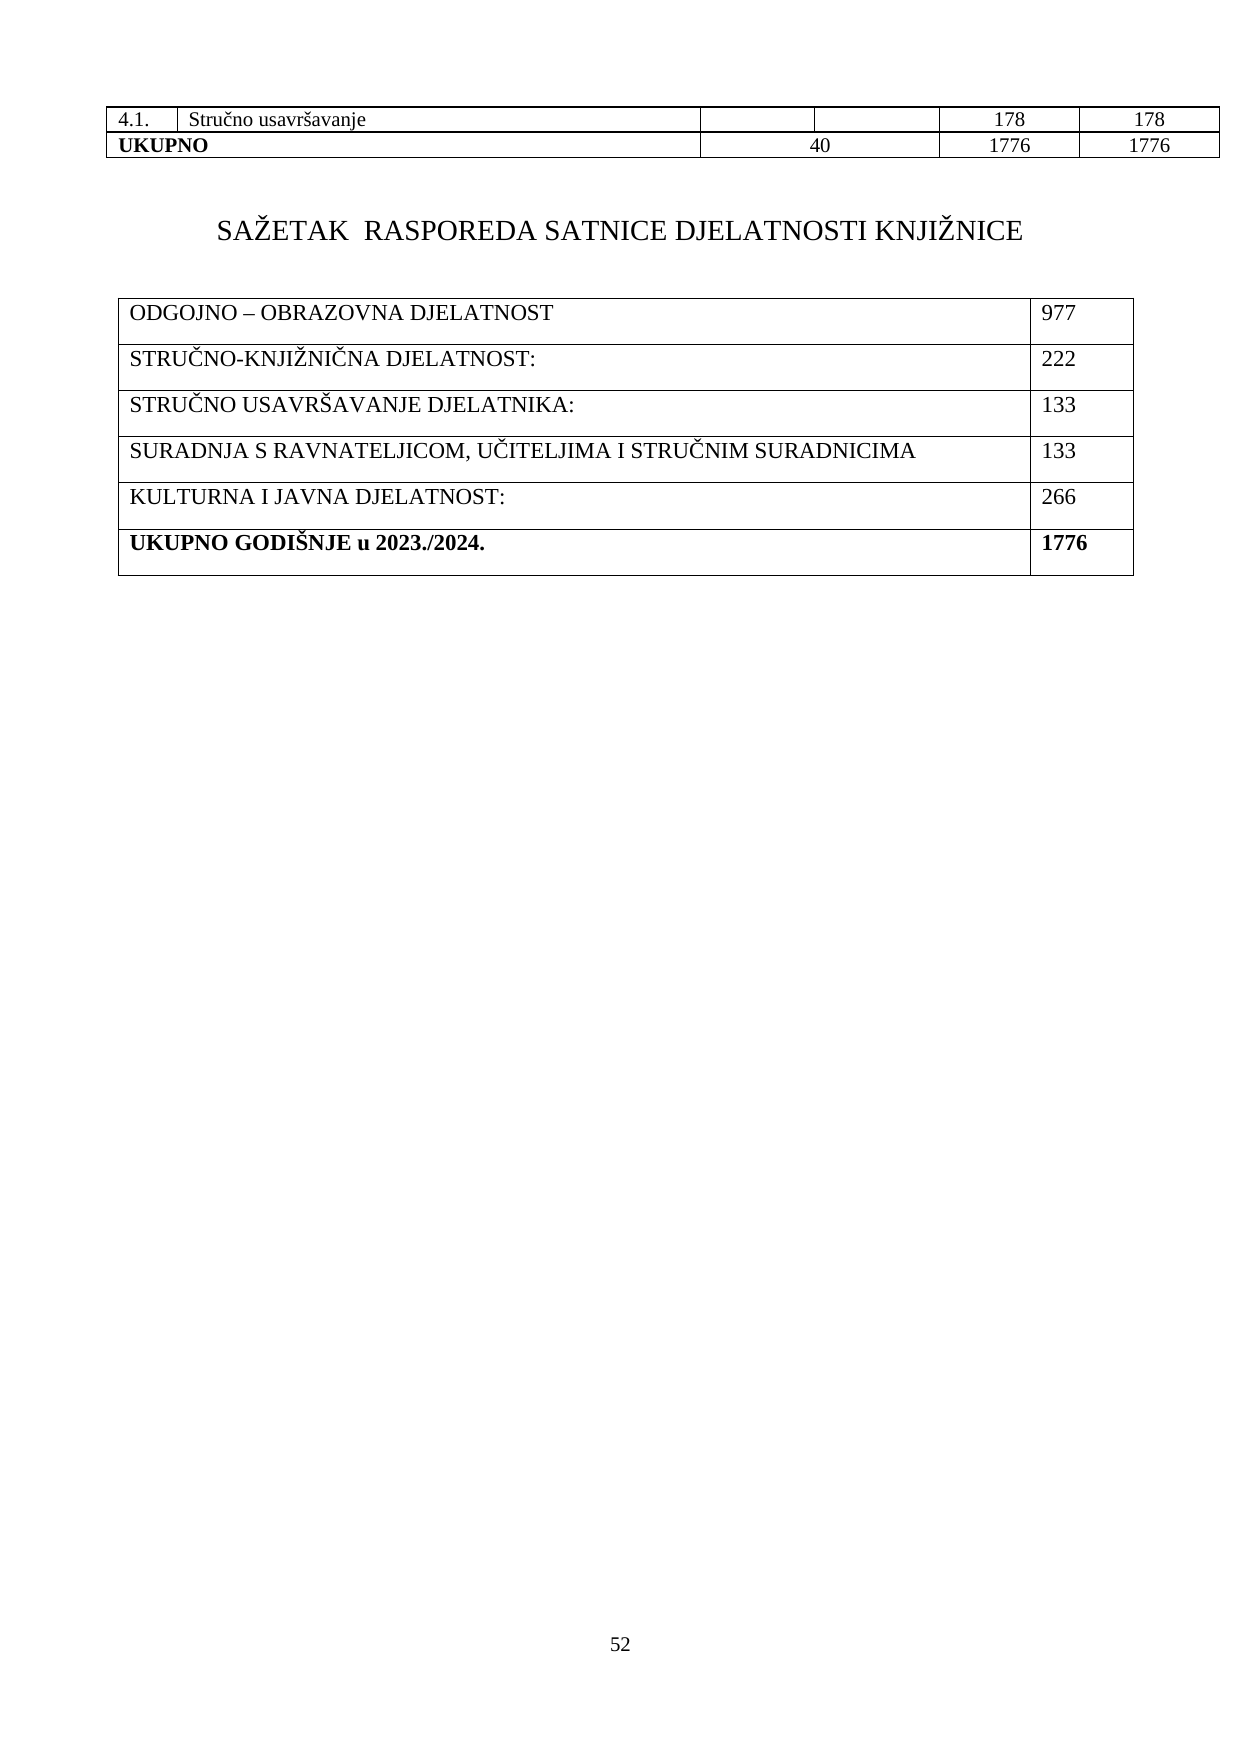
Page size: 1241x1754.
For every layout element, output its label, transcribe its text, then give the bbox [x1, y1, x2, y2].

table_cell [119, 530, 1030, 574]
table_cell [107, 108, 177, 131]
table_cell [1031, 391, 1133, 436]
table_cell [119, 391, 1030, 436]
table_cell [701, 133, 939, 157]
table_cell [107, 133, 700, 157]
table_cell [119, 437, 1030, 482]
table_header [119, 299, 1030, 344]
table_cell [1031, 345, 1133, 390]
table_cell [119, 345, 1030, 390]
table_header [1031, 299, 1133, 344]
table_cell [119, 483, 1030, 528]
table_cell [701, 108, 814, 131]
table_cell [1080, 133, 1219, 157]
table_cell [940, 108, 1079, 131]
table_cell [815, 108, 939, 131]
subtitle SAŽETAK RASPOREDA SATNICE DJELATNOSTI KNJIŽNICE [106, 213, 1134, 246]
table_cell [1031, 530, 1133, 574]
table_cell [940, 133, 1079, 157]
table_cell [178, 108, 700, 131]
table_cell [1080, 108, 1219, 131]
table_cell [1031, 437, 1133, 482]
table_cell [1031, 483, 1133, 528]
